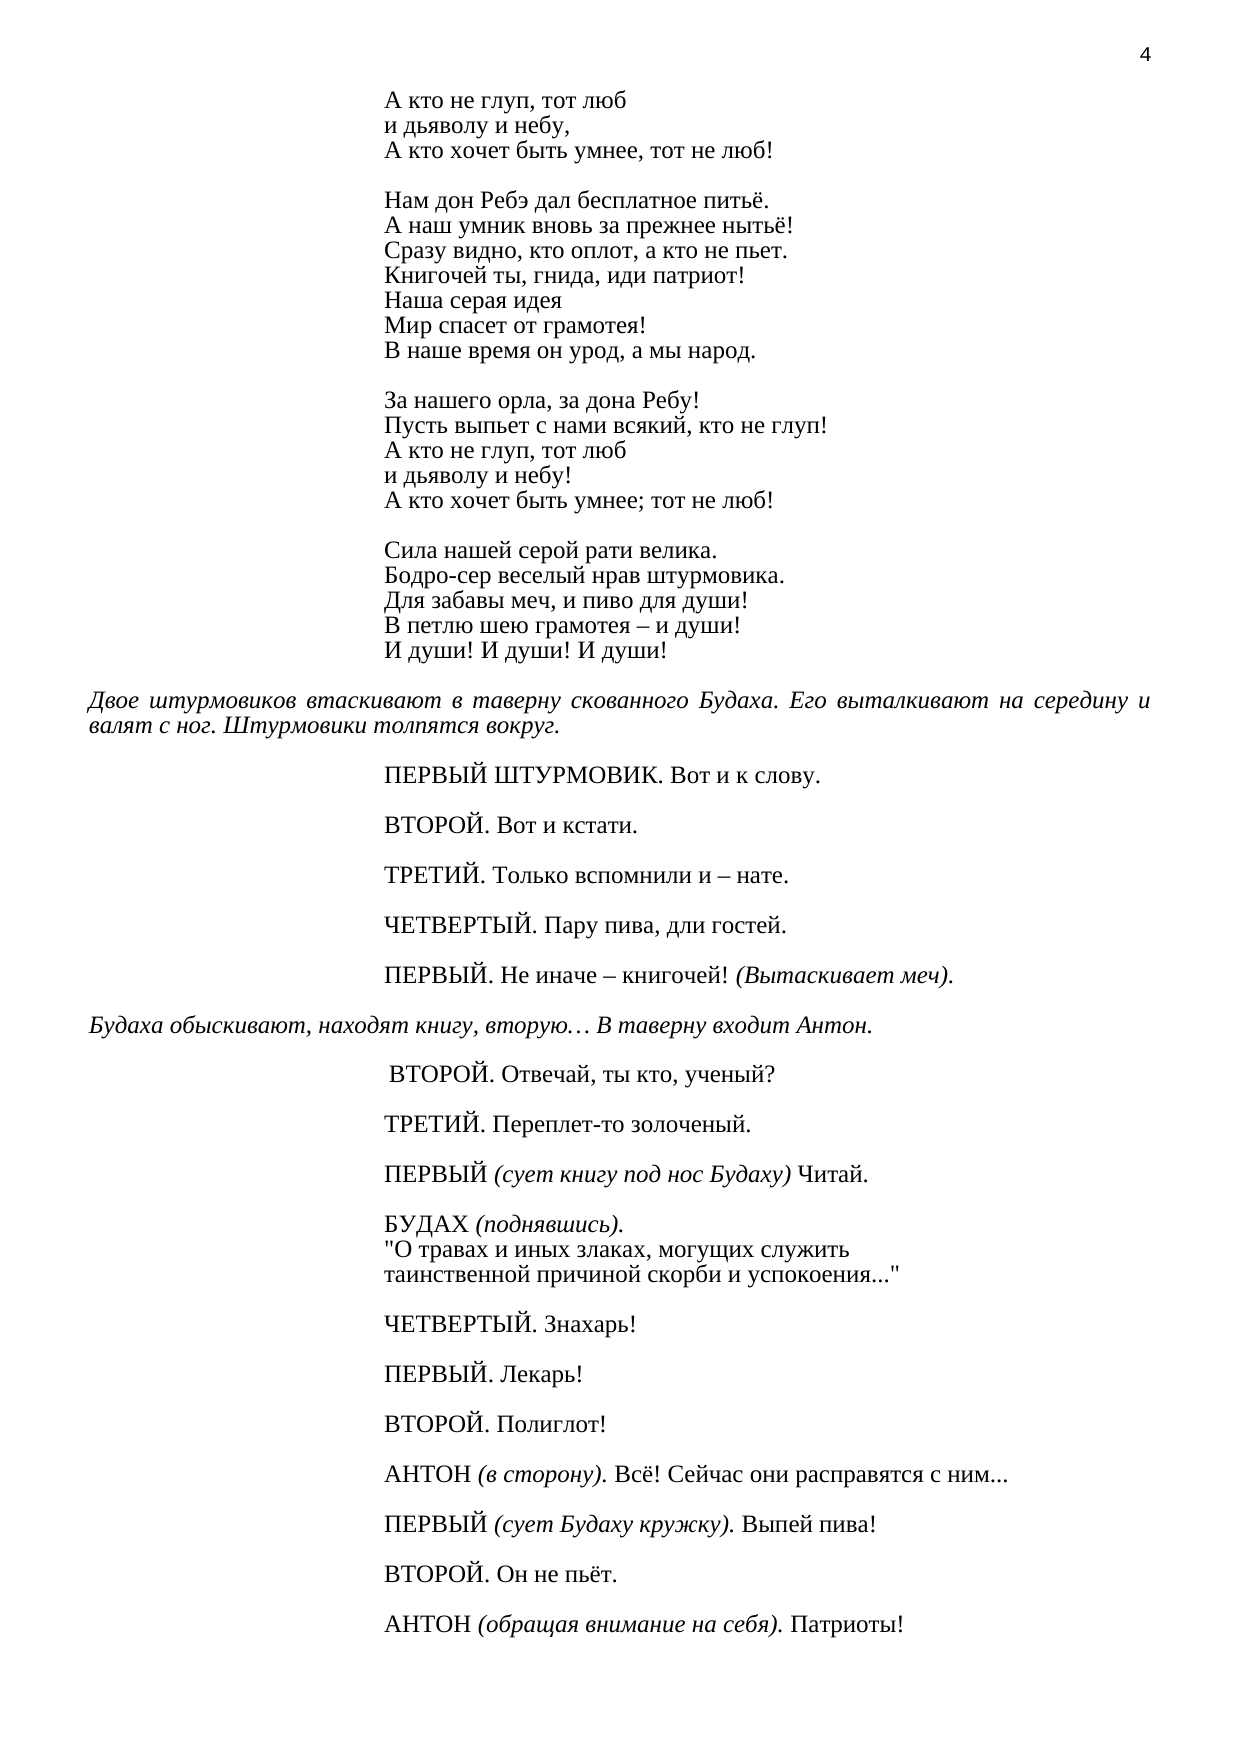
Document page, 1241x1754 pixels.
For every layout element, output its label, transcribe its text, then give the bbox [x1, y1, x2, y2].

text И души! И души! И души! [384, 639, 1152, 664]
text А кто не глуп, тот люб [384, 89, 1152, 114]
text Будаха обыскивают, находят книгу, вторую… В таверну входит Антон. [89, 1014, 1152, 1039]
text За нашего орла, за дона Ребу! [384, 389, 1152, 414]
text В наше время он урод, а мы народ. [384, 339, 1152, 364]
text таинственной причиной скорби и успокоения..." [384, 1263, 1152, 1288]
text "О травах и иных злаках, могущих служить [384, 1238, 1152, 1263]
text ЧЕТВЕРТЫЙ. Пару пива, дли гостей. [384, 914, 1152, 939]
text Сразу видно, кто оплот, а кто не пьет. [384, 239, 1152, 264]
text Нам дон Ребэ дал бесплатное питьё. [384, 189, 1152, 214]
text ВТОРОЙ. Полиглот! [384, 1413, 1152, 1438]
text и дьяволу и небу, [384, 114, 1152, 139]
text ПЕРВЫЙ. Лекарь! [384, 1363, 1152, 1388]
text А кто хочет быть умнее; тот не люб! [384, 489, 1152, 514]
text ВТОРОЙ. Он не пьёт. [384, 1563, 1152, 1588]
text АНТОН (в сторону). Всё! Сейчас они расправятся с ним... [384, 1463, 1152, 1488]
text Пусть выпьет с нами всякий, кто не глуп! [384, 414, 1152, 439]
text Сила нашей серой рати велика. [384, 539, 1152, 564]
text В петлю шею грамотея – и души! [384, 614, 1152, 639]
text Двое штурмовиков втаскивают в таверну скованного Будаха. Его выталкивают на середину и валят с ног. Штурмовики толпятся вокруг. [89, 689, 1152, 739]
text и дьяволу и небу! [384, 464, 1152, 489]
text ЧЕТВЕРТЫЙ. Знахарь! [384, 1313, 1152, 1338]
text Бодро-сер веселый нрав штурмовика. [384, 564, 1152, 589]
text Первый (сует книгу под нос Будаху) Читай. [384, 1163, 1152, 1188]
text А кто хочет быть умнее, тот не люб! [384, 139, 1152, 164]
text ПЕРВЫЙ ШТУРМОВИК. Вот и к слову. [384, 764, 1152, 789]
text Первый (сует Будаху кружку). Выпей пива! [384, 1513, 1152, 1538]
text Мир спасет от грамотея! [384, 314, 1152, 339]
text А кто не глуп, тот люб [384, 439, 1152, 464]
text А наш умник вновь за прежнее нытьё! [384, 214, 1152, 239]
text АНТОН (обращая внимание на себя). Патриоты! [384, 1613, 1152, 1638]
text ПЕРВЫЙ. Не иначе – книгочей! (Вытаскивает меч). [384, 964, 1152, 989]
text Наша серая идея [384, 289, 1152, 314]
text Для забавы меч, и пиво для души! [384, 589, 1152, 614]
text ТРЕТИЙ. Только вспомнили и – нате. [384, 864, 1152, 889]
text ВТОРОЙ. Вот и кстати. [384, 814, 1152, 839]
text ВТОРОЙ. Отвечай, ты кто, ученый? [89, 1063, 1152, 1088]
text Книгочей ты, гнида, иди патриот! [384, 264, 1152, 289]
text ТРЕТИЙ. Переплет-то золоченый. [384, 1113, 1152, 1138]
text БУДАХ (поднявшись). [384, 1213, 1152, 1238]
